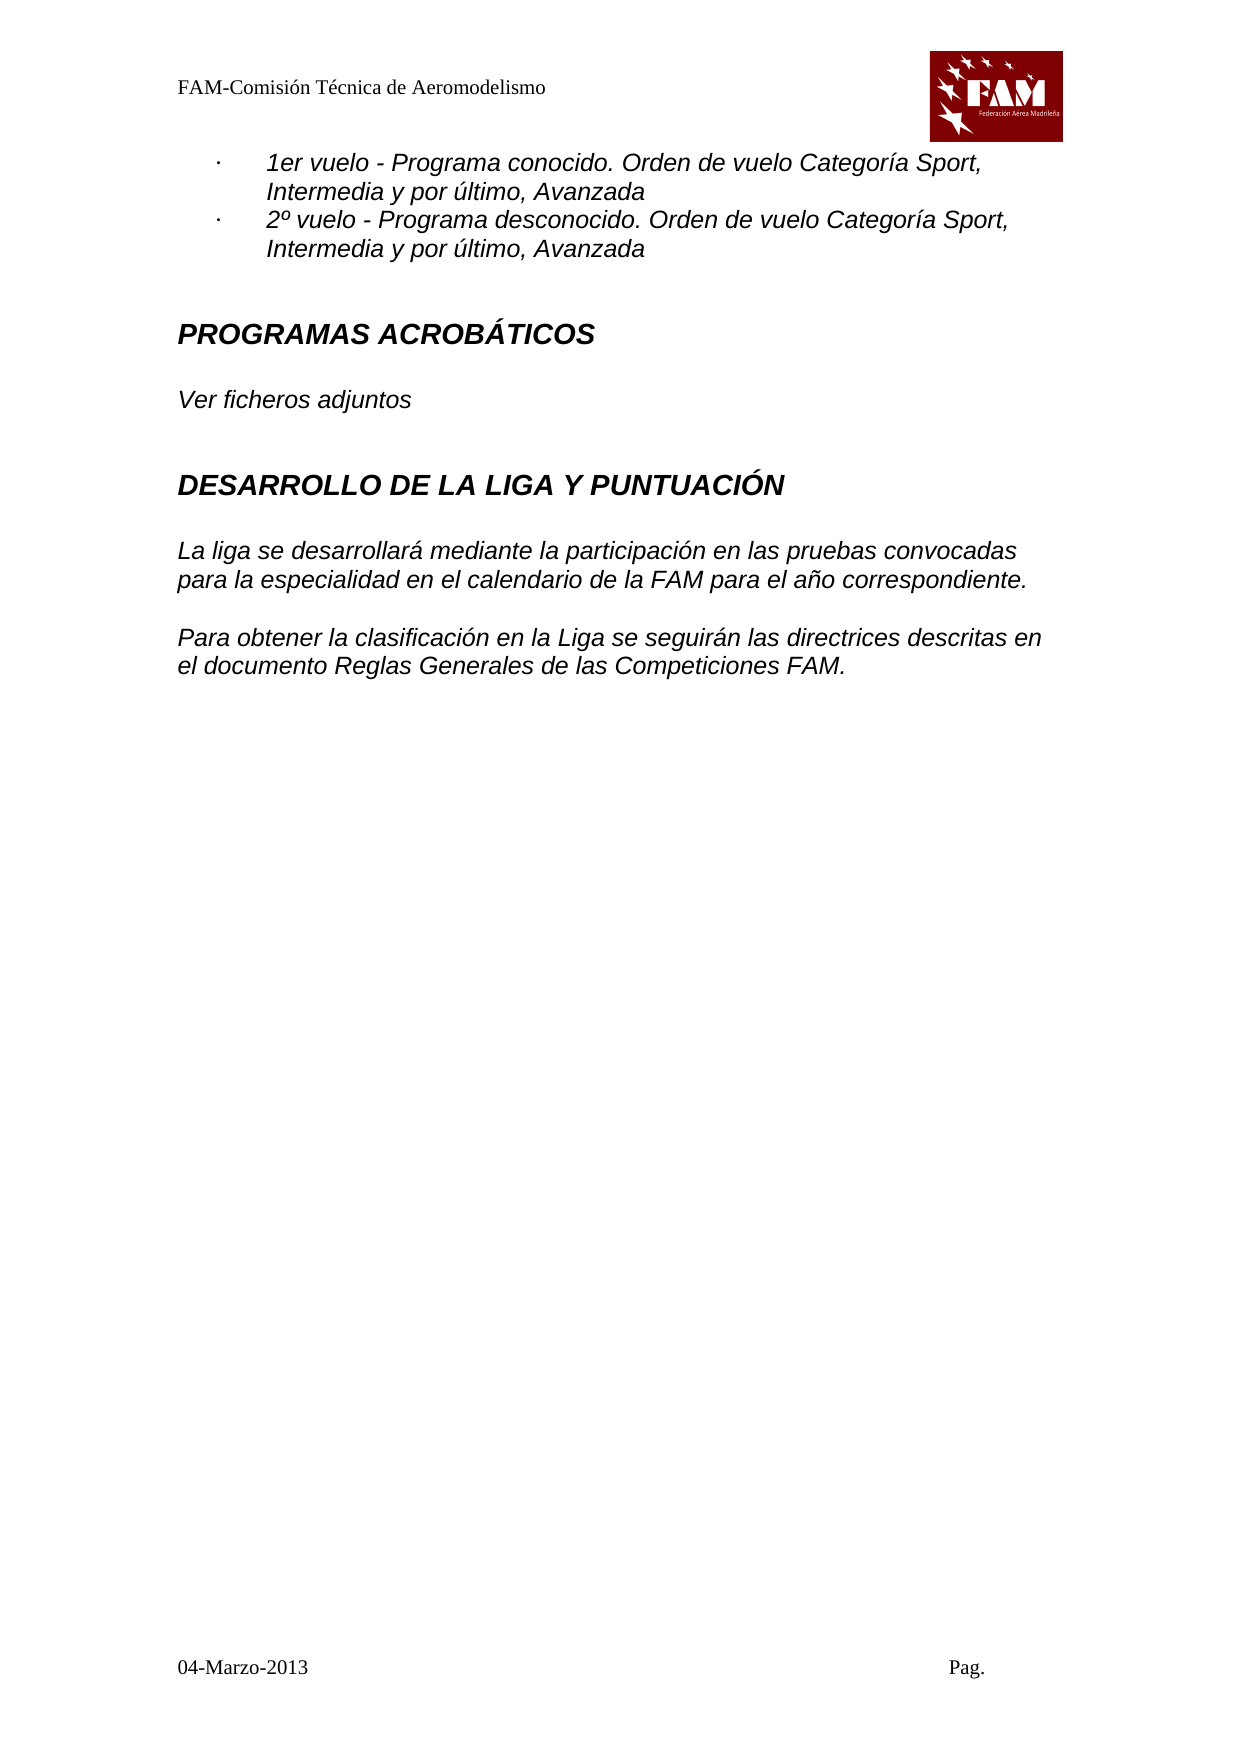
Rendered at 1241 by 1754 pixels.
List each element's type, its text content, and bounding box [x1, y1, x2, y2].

text La liga se desarrollará mediante la participación en las pruebas convocadas para la especialidad en el calendario de la FAM para el año correspondiente. [177, 536, 1063, 594]
list 2º vuelo - Programa desconocido. Orden de vuelo Categoría Sport, Intermedia y por último, Avanzada [215, 205, 1063, 263]
subtitle PROGRAMAS ACROBÁTIS [177, 317, 1063, 350]
picture [929, 51, 1063, 142]
subtitle DESARROLLO DE [177, 468, 1063, 501]
text Ver ficheros adjuntos [177, 385, 1063, 414]
list 1er vuelo - Programa conocido. Orden de vuelo Categoría Sport, Intermedia y por último, Avanzada [215, 148, 1063, 205]
text Para obtener la clasificación en la Liga se seguirán las directrices descritas en el documento Reglas Generales de las Competiciones FAM. [177, 622, 1063, 680]
